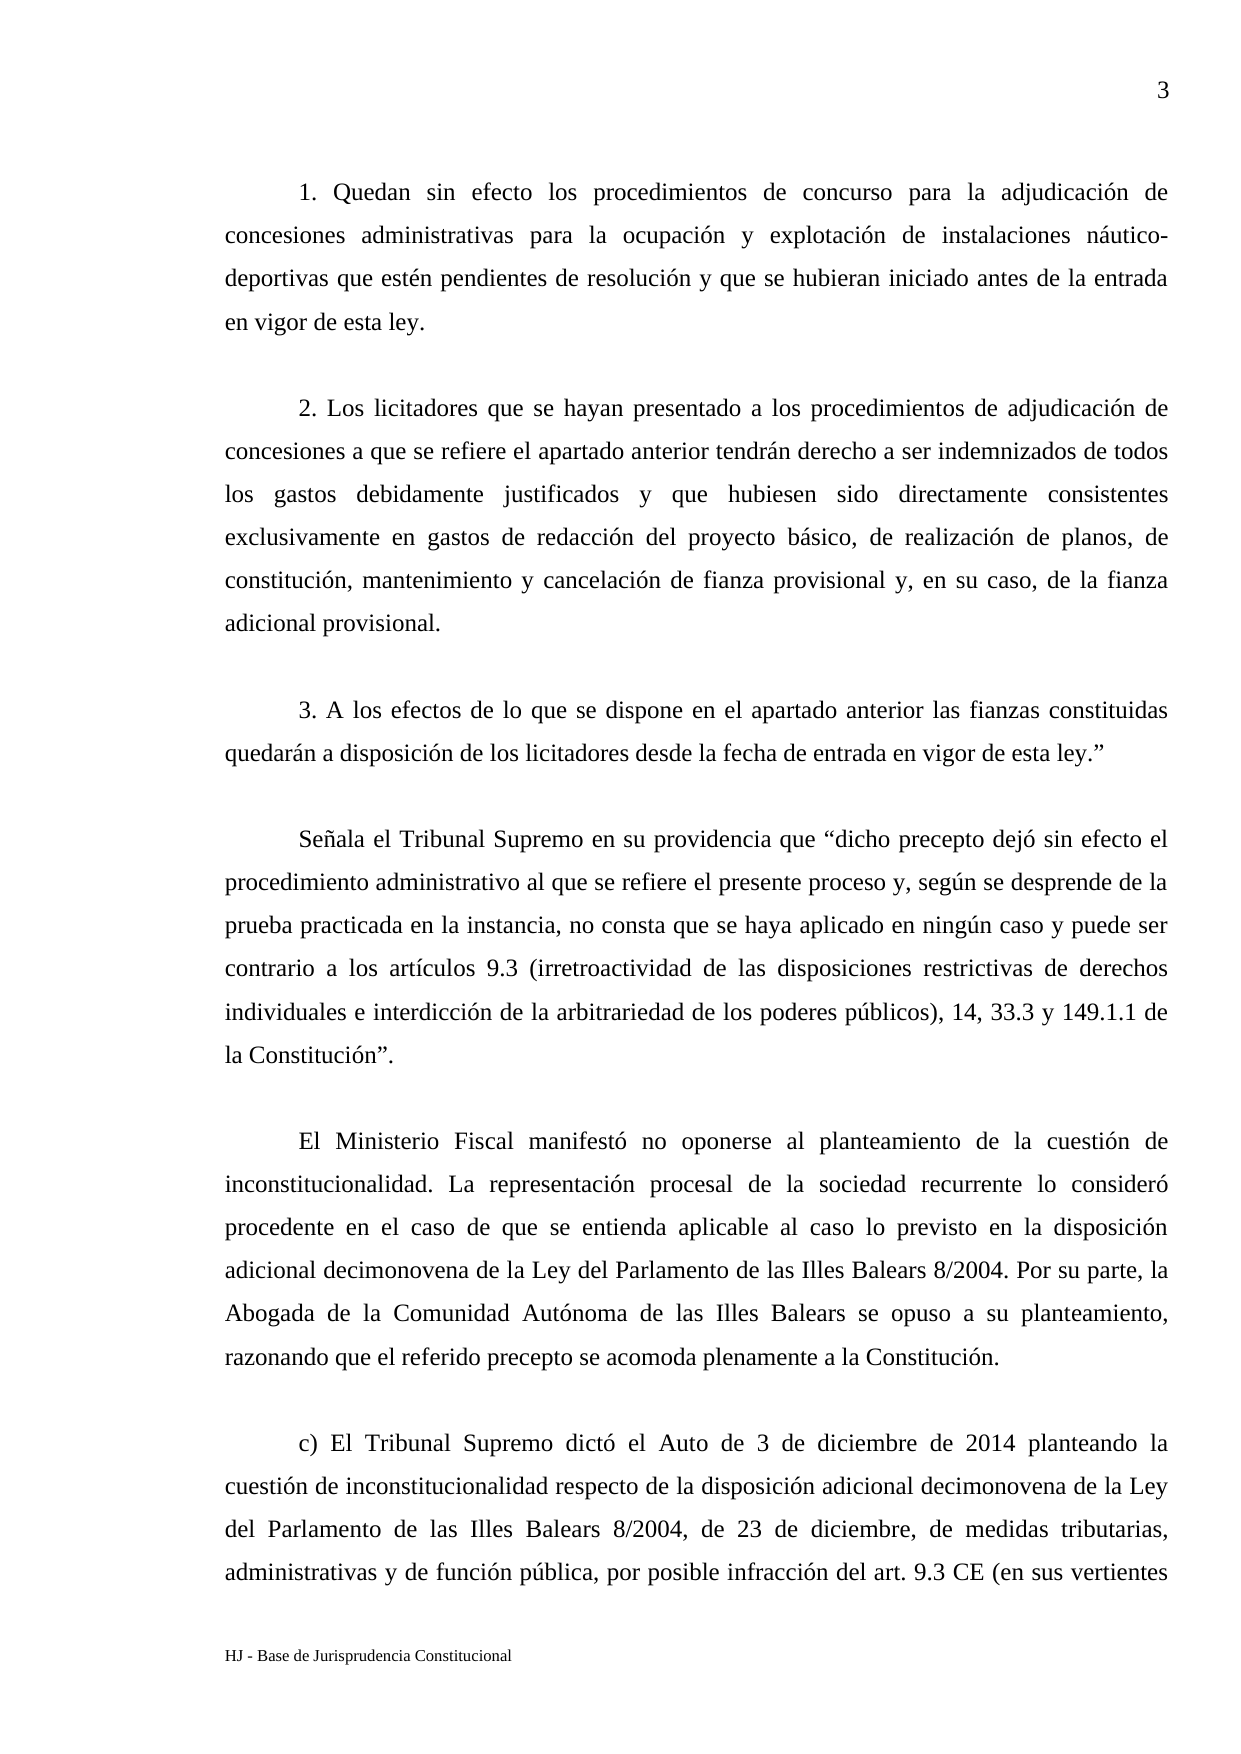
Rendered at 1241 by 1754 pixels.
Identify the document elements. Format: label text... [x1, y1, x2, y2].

text El Ministerio Fiscal manifestó no oponerse al planteamiento de la cuestión de inconstitucionalidad. La representación procesal de la sociedad recurrente lo consideró procedente en el caso de que se entienda aplicable al caso lo previsto en la disposición adicional decimonovena de la Ley del Parlamento de las Illes Balears 8/2004. Por su parte, la Abogada de la Comunidad Autónoma de las Illes Balears se opuso a su planteamiento, razonando que el referido precepto se acomoda plenamente a la Constitución. [224, 1126, 1169, 1370]
text 3. A los efectos de lo que se dispone en el apartado anterior las fianzas constituidas quedarán a disposición de los licitadores desde la fecha de entrada en vigor de esta ley.” [224, 695, 1169, 767]
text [224, 1428, 1169, 1586]
text 1. Quedan sin efecto los procedimientos de concurso para la adjudicación de concesiones administrativas para la ocupación y explotación de instalaciones náutico-deportivas que estén pendientes de resolución y que se hubieran iniciado antes de la entrada en vigor de esta ley. [224, 177, 1169, 335]
text 2. Los licitadores que se hayan presentado a los procedimientos de adjudicación de concesiones a que se refiere el apartado anterior tendrán derecho a ser indemnizados de todos los gastos debidamente justificados y que hubiesen sido directamente consistentes exclusivamente en gastos de redacción del proyecto básico, de realización de planos, de constitución, mantenimiento y cancelación de fianza provisional y, en su caso, de la fianza adicional provisional. [224, 393, 1169, 637]
text Señala el Tribunal Supremo en su providencia que “dicho precepto dejó sin efecto el procedimiento administrativo al que se refiere el presente proceso y, según se desprende de la prueba practicada en la instancia, no consta que se haya aplicado en ningún caso y puede ser contrario a los artículos 9.3 (irretroactividad de las disposiciones restrictivas de derechos individuales e interdicción de la arbitrariedad de los poderes públicos), 14, 33.3 y 149.1.1 de la Constitución”. [224, 824, 1169, 1068]
